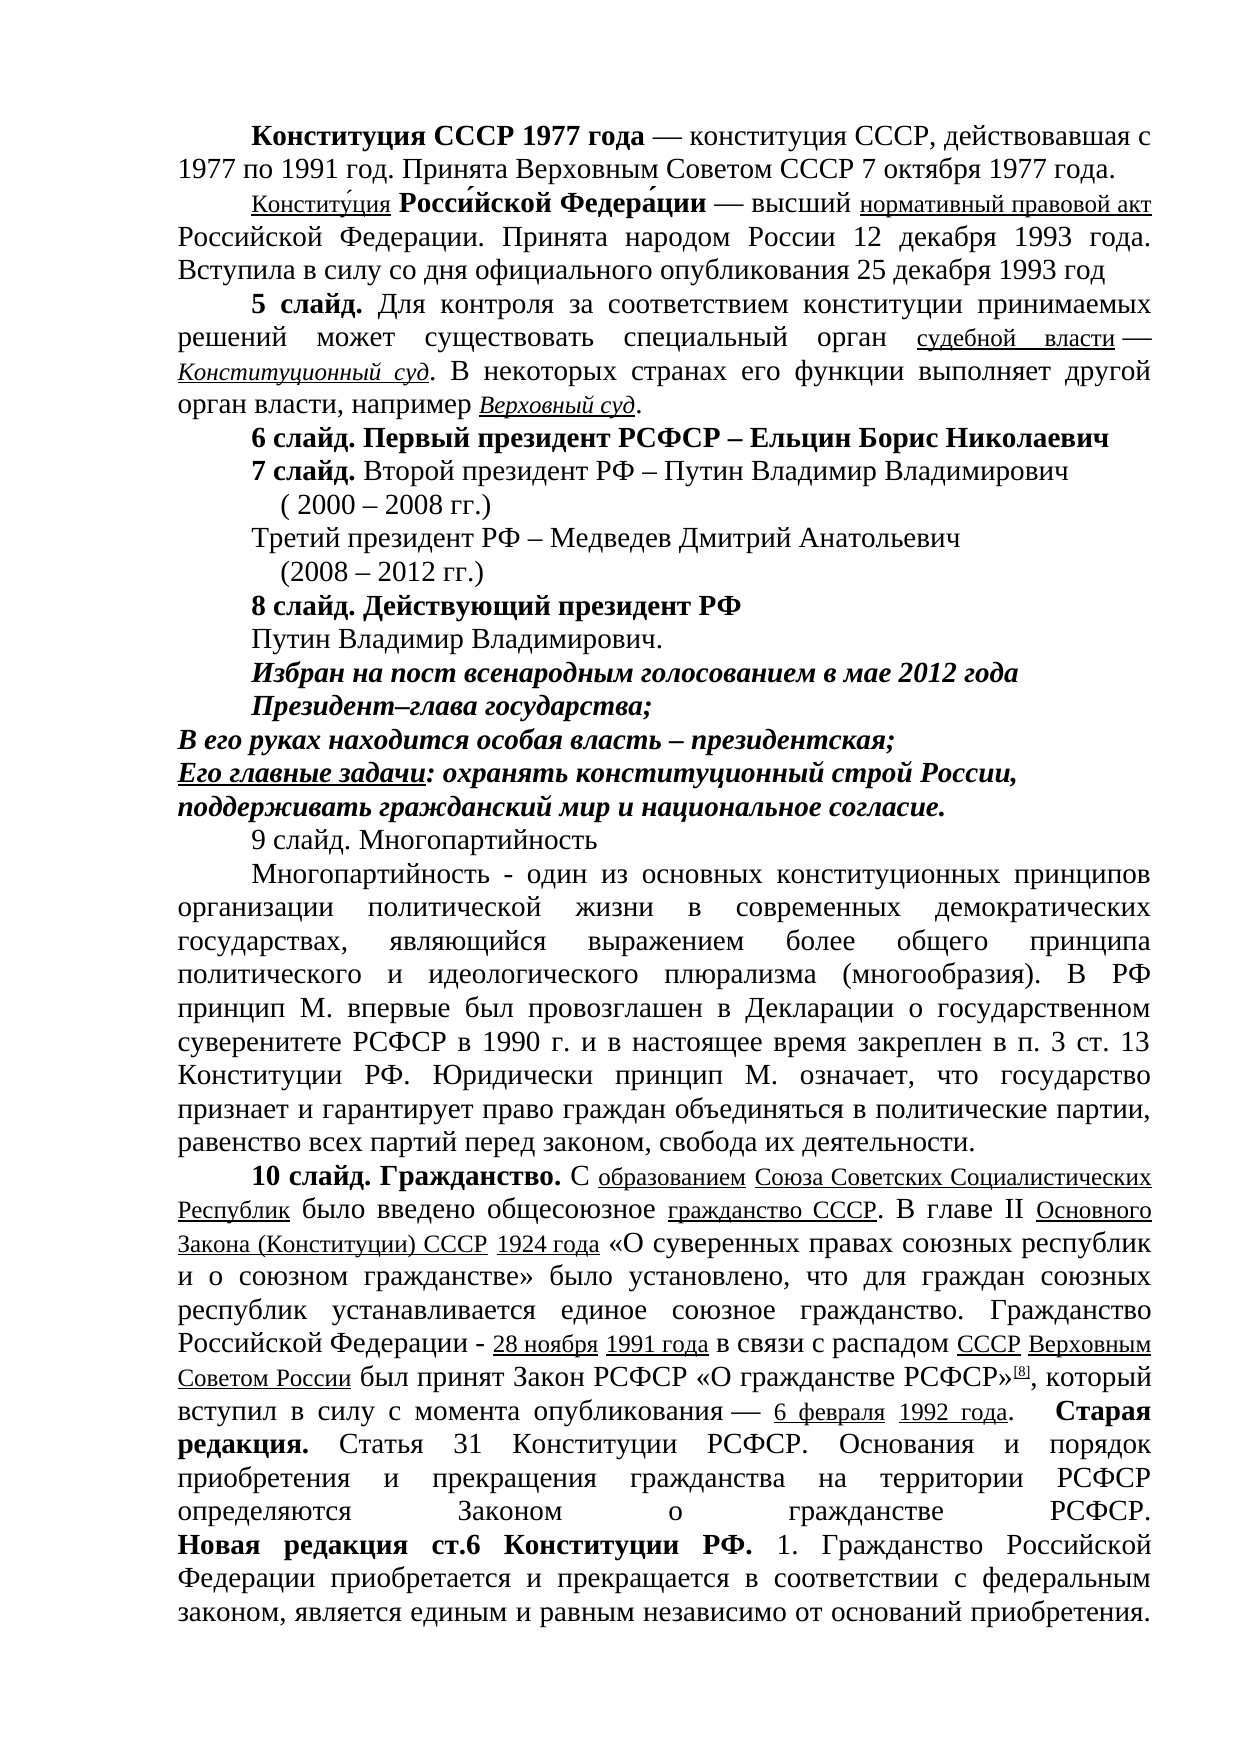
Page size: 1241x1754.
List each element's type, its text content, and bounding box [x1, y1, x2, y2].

text 7 слайд. Второй президент РФ – Путин Владимир Владимирович [177, 453, 1152, 487]
text 6 слайд. Первый президент РСФСР – Ельцин Борис Николаевич [177, 420, 1152, 453]
text Конститу́ция Росси́йской Федера́ции — высший нормативный правовой акт Российской Федерации. Принята народом России 12 декабря 1993 года. Вступила в силу со дня официального опубликования 25 декабря 1993 год [177, 185, 1152, 286]
table_cell Многопартийность - один из основных конституционных принципов организации политической жизни в современных демократических государствах, являющийся выражением более общего принципа политического и идеологического плюрализма (многообразия). В РФ принцип М. впервые был провозглашен в Декларации о государственном суверенитете РСФСР в . и в настоящее время закреплен в п. 3 ст. 13 Конституции РФ. Юридически принцип М. означает, что государство признает и гарантирует право граждан объединяться в политические партии, равенство всех партий перед законом, свобода их деятельности. [177, 856, 1152, 1158]
text Путин Владимир Владимирович. [177, 621, 1152, 655]
text ( 2000 – 2008 гг.) [177, 487, 1152, 521]
text Конституция СССР 1977 года — конституция СССР, действовавшая с 1977 по 1991 год. Принята Верховным Советом СССР 7 октября 1977 года. [177, 118, 1152, 185]
text 5 слайд. Для контроля за соответствием конституции принимаемых решений может существовать специальный орган судебной власти — Конституционный суд. В некоторых странах его функции выполняет другой орган власти, например Верховный суд. [177, 286, 1152, 420]
text 8 слайд. Действующий президент РФ [177, 588, 1152, 621]
text (2008 – 2012 гг.) [177, 554, 1152, 588]
text Избран на пост всенародным голосованием в мае 2012 года [177, 655, 1152, 688]
table_header 9 слайд. Многопартийность [177, 823, 1152, 856]
text Президент–глава государства; В его руках находится особая власть – президентская; Его главные задачи: охранять конституционный строй России, поддерживать гражданский мир и национальное согласие. [177, 688, 1152, 822]
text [177, 1158, 1152, 1627]
text Третий президент РФ – Медведев Дмитрий Анатольевич [177, 521, 1152, 554]
